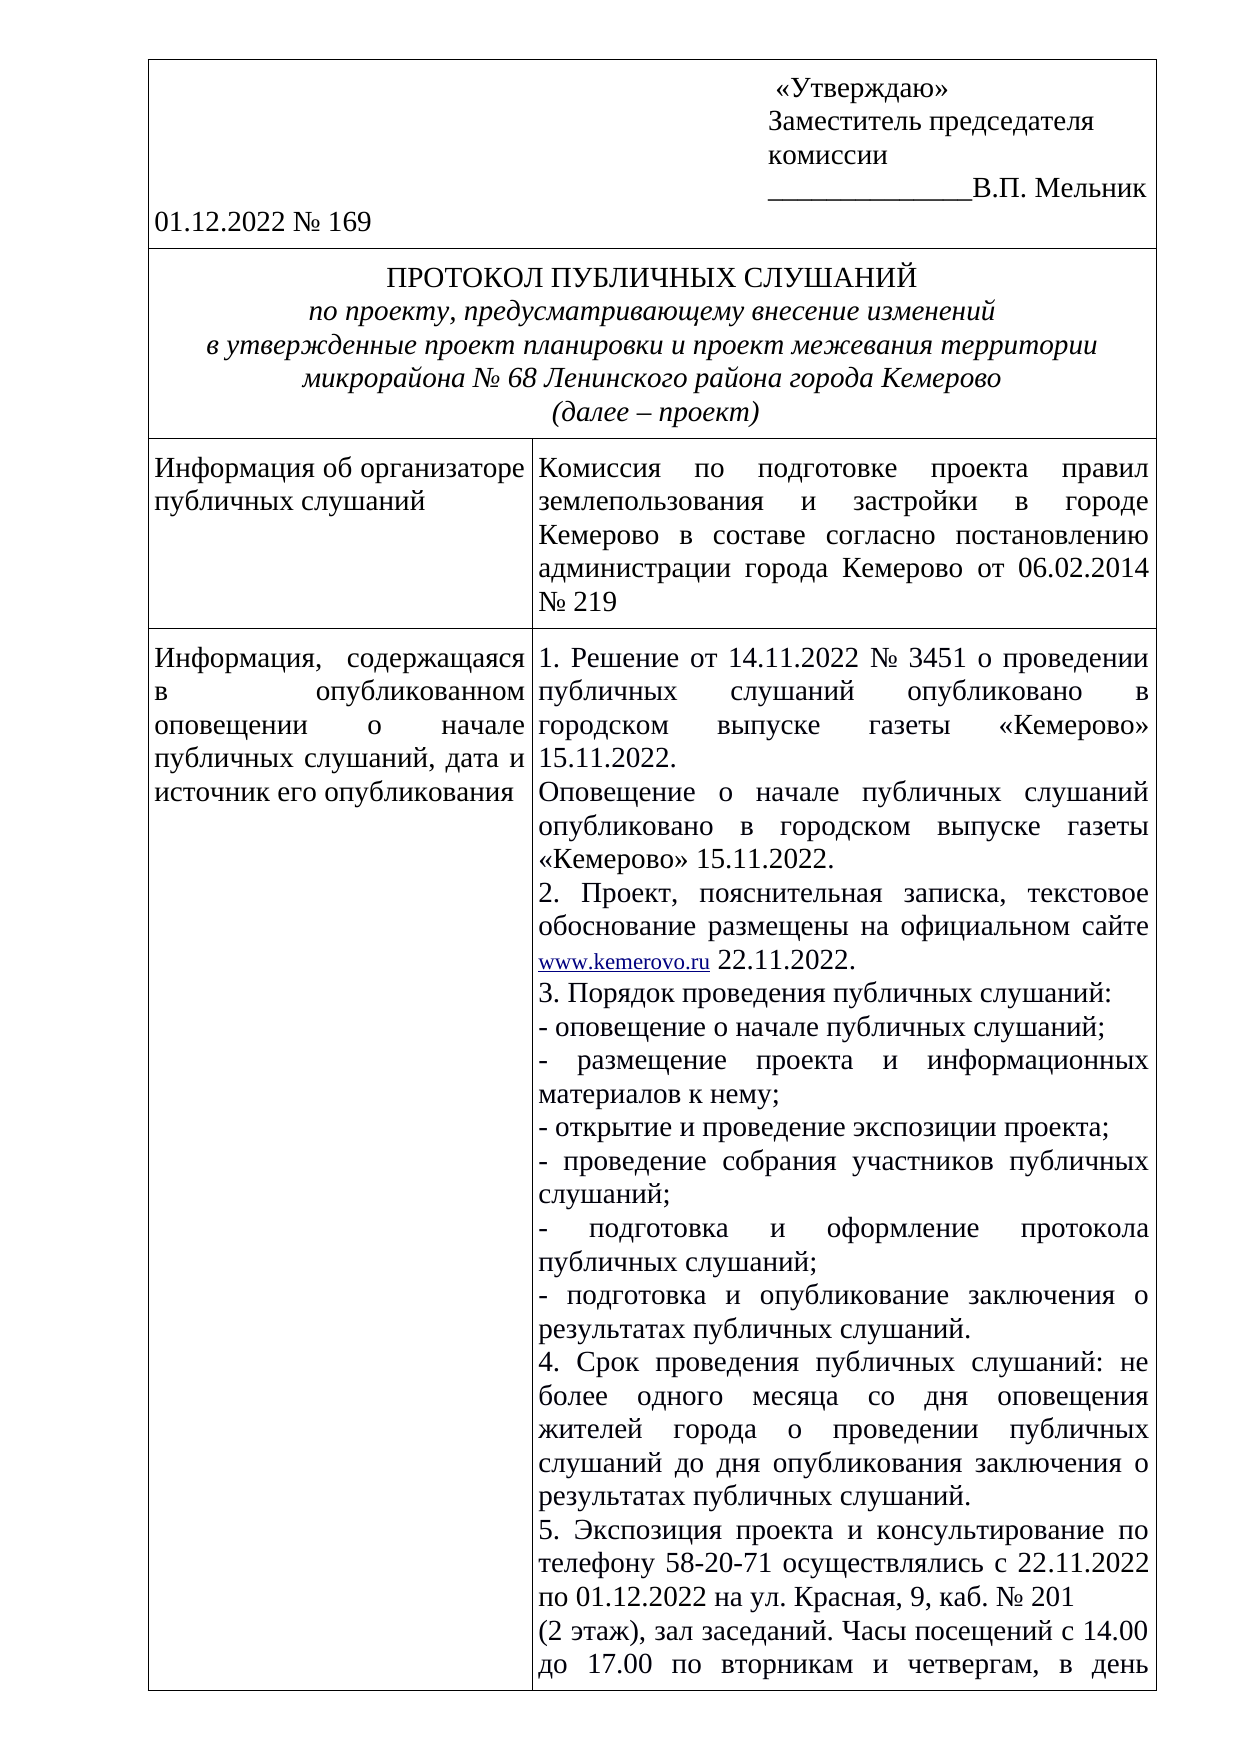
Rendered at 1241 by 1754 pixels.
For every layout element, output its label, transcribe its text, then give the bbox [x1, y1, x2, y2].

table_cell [533, 629, 1156, 1690]
table_cell Комиссия по подготовке проекта правил землепользования и застройки в городе Кемерово в составе согласно постановлению администрации города Кемерово от 06.02.2014 № 219 [533, 439, 1156, 628]
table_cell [149, 629, 532, 1690]
table_cell ПРОТОКОЛ ПУБЛИЧНЫХ СЛУШАНИЙ по проекту, предусматривающему внесение изменений в утвержденные проект планировки и проект межевания территории микрорайона № 68 Ленинского района города Кемерово (далее – проект) [149, 249, 1156, 438]
table_cell Информация об организаторе публичных слушаний [149, 439, 532, 628]
table_header «Утверждаю» Заместитель председателя комиссии ______________В.П. Мельник 01.12.2022 № 169 [149, 60, 1156, 248]
